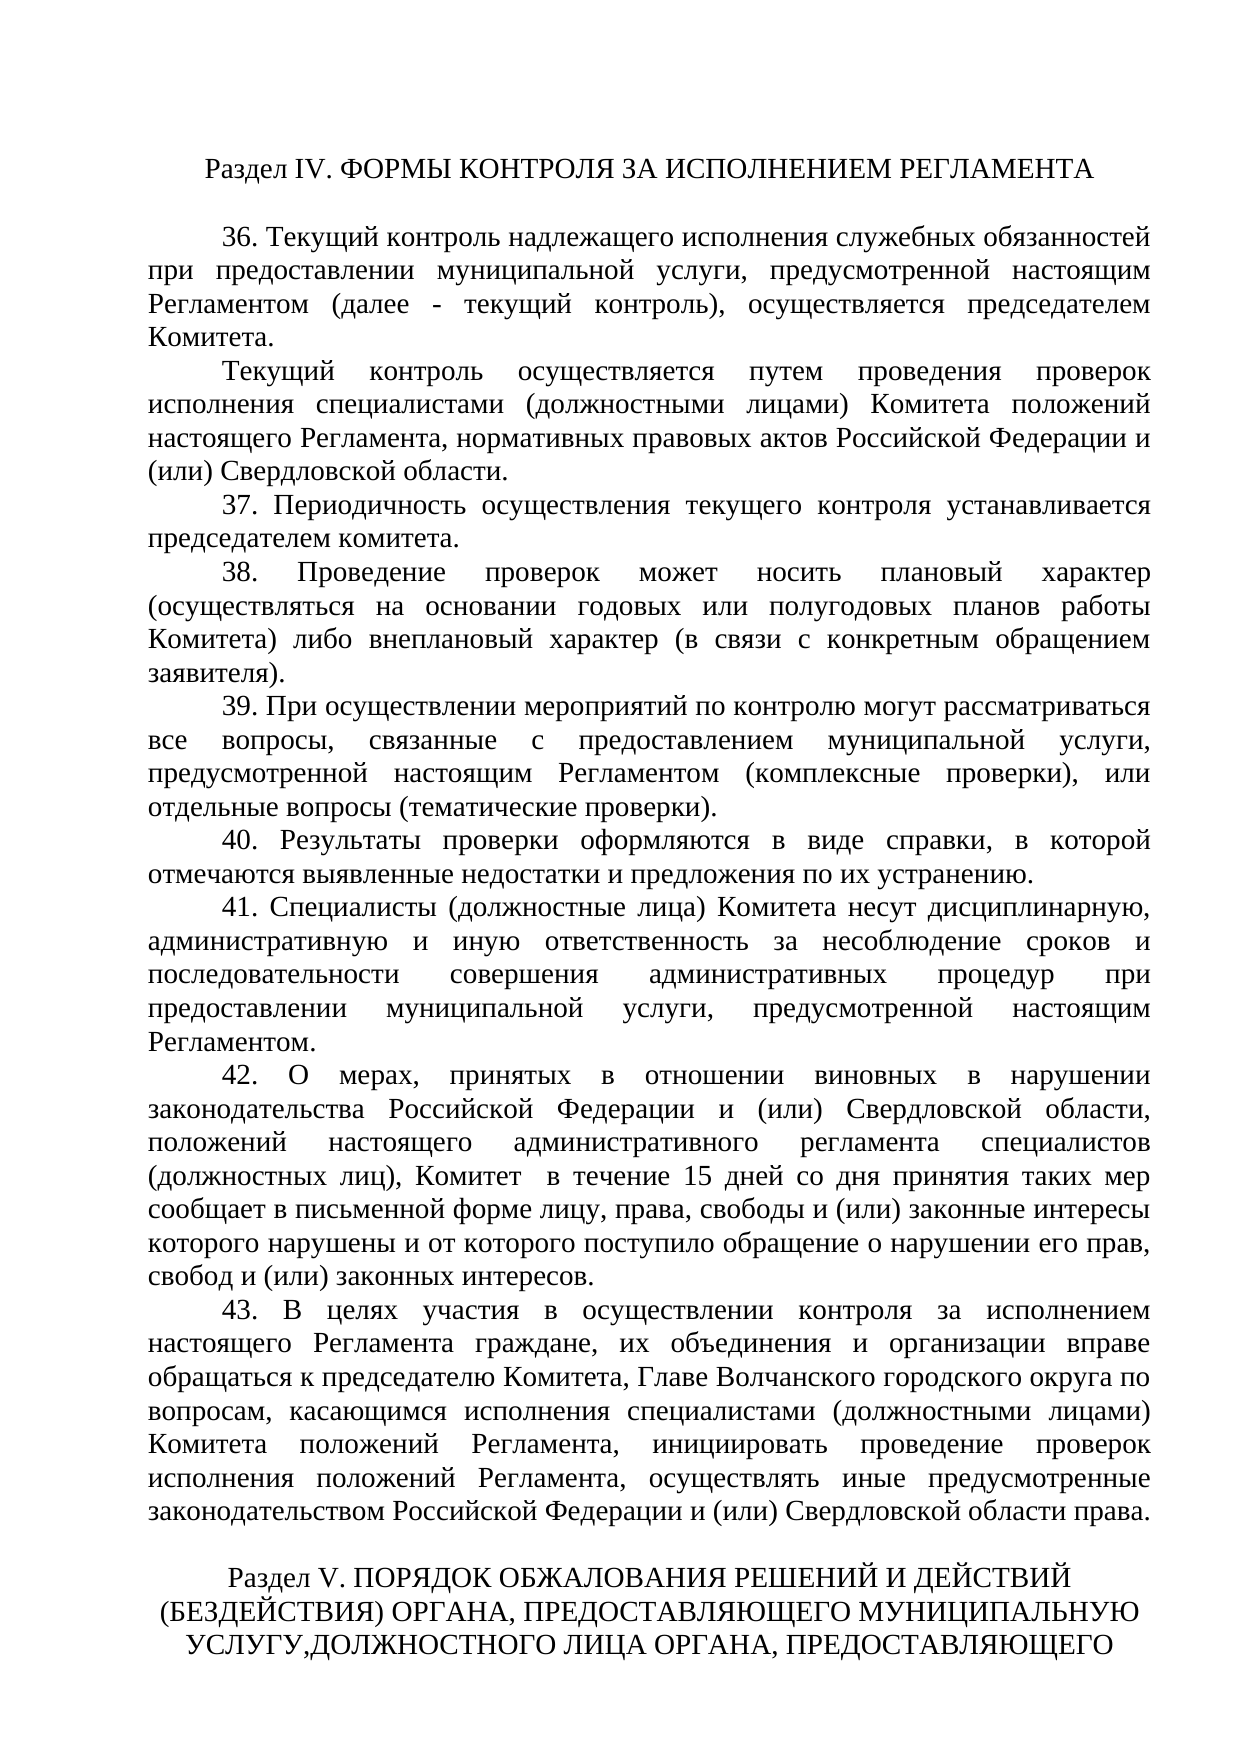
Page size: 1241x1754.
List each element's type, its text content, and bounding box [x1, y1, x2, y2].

text 39. При осуществлении мероприятий по контролю могут рассматриваться все вопросы, связанные с предоставлением муниципальной услуги, предусмотренной настоящим Регламентом (комплексные проверки), или отдельные вопросы (тематические проверки). [148, 688, 1152, 822]
text 40. Результаты проверки оформляются в виде справки, в которой отмечаются выявленные недостатки и предложения по их устранению. [148, 822, 1152, 889]
text Раздел V. ПОРЯДОК ОБЖАЛОВАНИЯ РЕШЕНИЙ И ДЕЙСТВИЙ [148, 1560, 1152, 1594]
text Раздел IV. ФОРМЫ КОНТРОЛЯ ЗА ИСПОЛНЕНИЕМ РЕГЛАМЕНТА [148, 152, 1152, 185]
text 41. Специалисты (должностные лица) Комитета несут дисциплинарную, административную и иную ответственность за несоблюдение сроков и последовательности совершения административных процедур при предоставлении муниципальной услуги, предусмотренной настоящим Регламентом. [148, 889, 1152, 1057]
text 42. О мерах, принятых в отношении виновных в нарушении законодательства Российской Федерации и (или) Свердловской области, положений настоящего административного регламента специалистов (должностных лиц), Комитет в течение 15 дней со дня принятия таких мер сообщает в письменной форме лицу, права, свободы и (или) законные интересы которого нарушены и от которого поступило обращение о нарушении его прав, свобод и (или) законных интересов. [148, 1057, 1152, 1292]
list 36. Текущий контроль надлежащего исполнения служебных обязанностей при предоставлении муниципальной услуги, предусмотренной настоящим Регламентом (далее - текущий контроль), осуществляется председателем Комитета. [148, 219, 1152, 353]
text 38. Проведение проверок может носить плановый характер (осуществляться на основании годовых или полугодовых планов работы Комитета) либо внеплановый характер (в связи с конкретным обращением заявителя). [148, 554, 1152, 688]
text Текущий контроль осуществляется путем проведения проверок исполнения специалистами (должностными лицами) Комитета положений настоящего Регламента, нормативных правовых актов Российской Федерации и (или) Свердловской области. [148, 353, 1152, 487]
text 37. Периодичность осуществления текущего контроля устанавливается председателем комитета. [148, 487, 1152, 554]
text (БЕЗДЕЙСТВИЯ) ОРГАНА, ПРЕДОСТАВЛЯЮЩЕГО МУНИЦИПАЛЬНУЮ УСЛУГУ,ДОЛЖНОСТНОГО ЛИЦА ОРГАНА, ПРЕДОСТАВЛЯЮЩЕГО [148, 1594, 1152, 1661]
text 43. В целях участия в осуществлении контроля за исполнением настоящего Регламента граждане, их объединения и организации вправе обращаться к председателю Комитета, Главе Волчанского городского округа по вопросам, касающимся исполнения специалистами (должностными лицами) Комитета положений Регламента, инициировать проведение проверок исполнения положений Регламента, осуществлять иные предусмотренные законодательством Российской Федерации и (или) Свердловской области права. [148, 1292, 1152, 1527]
